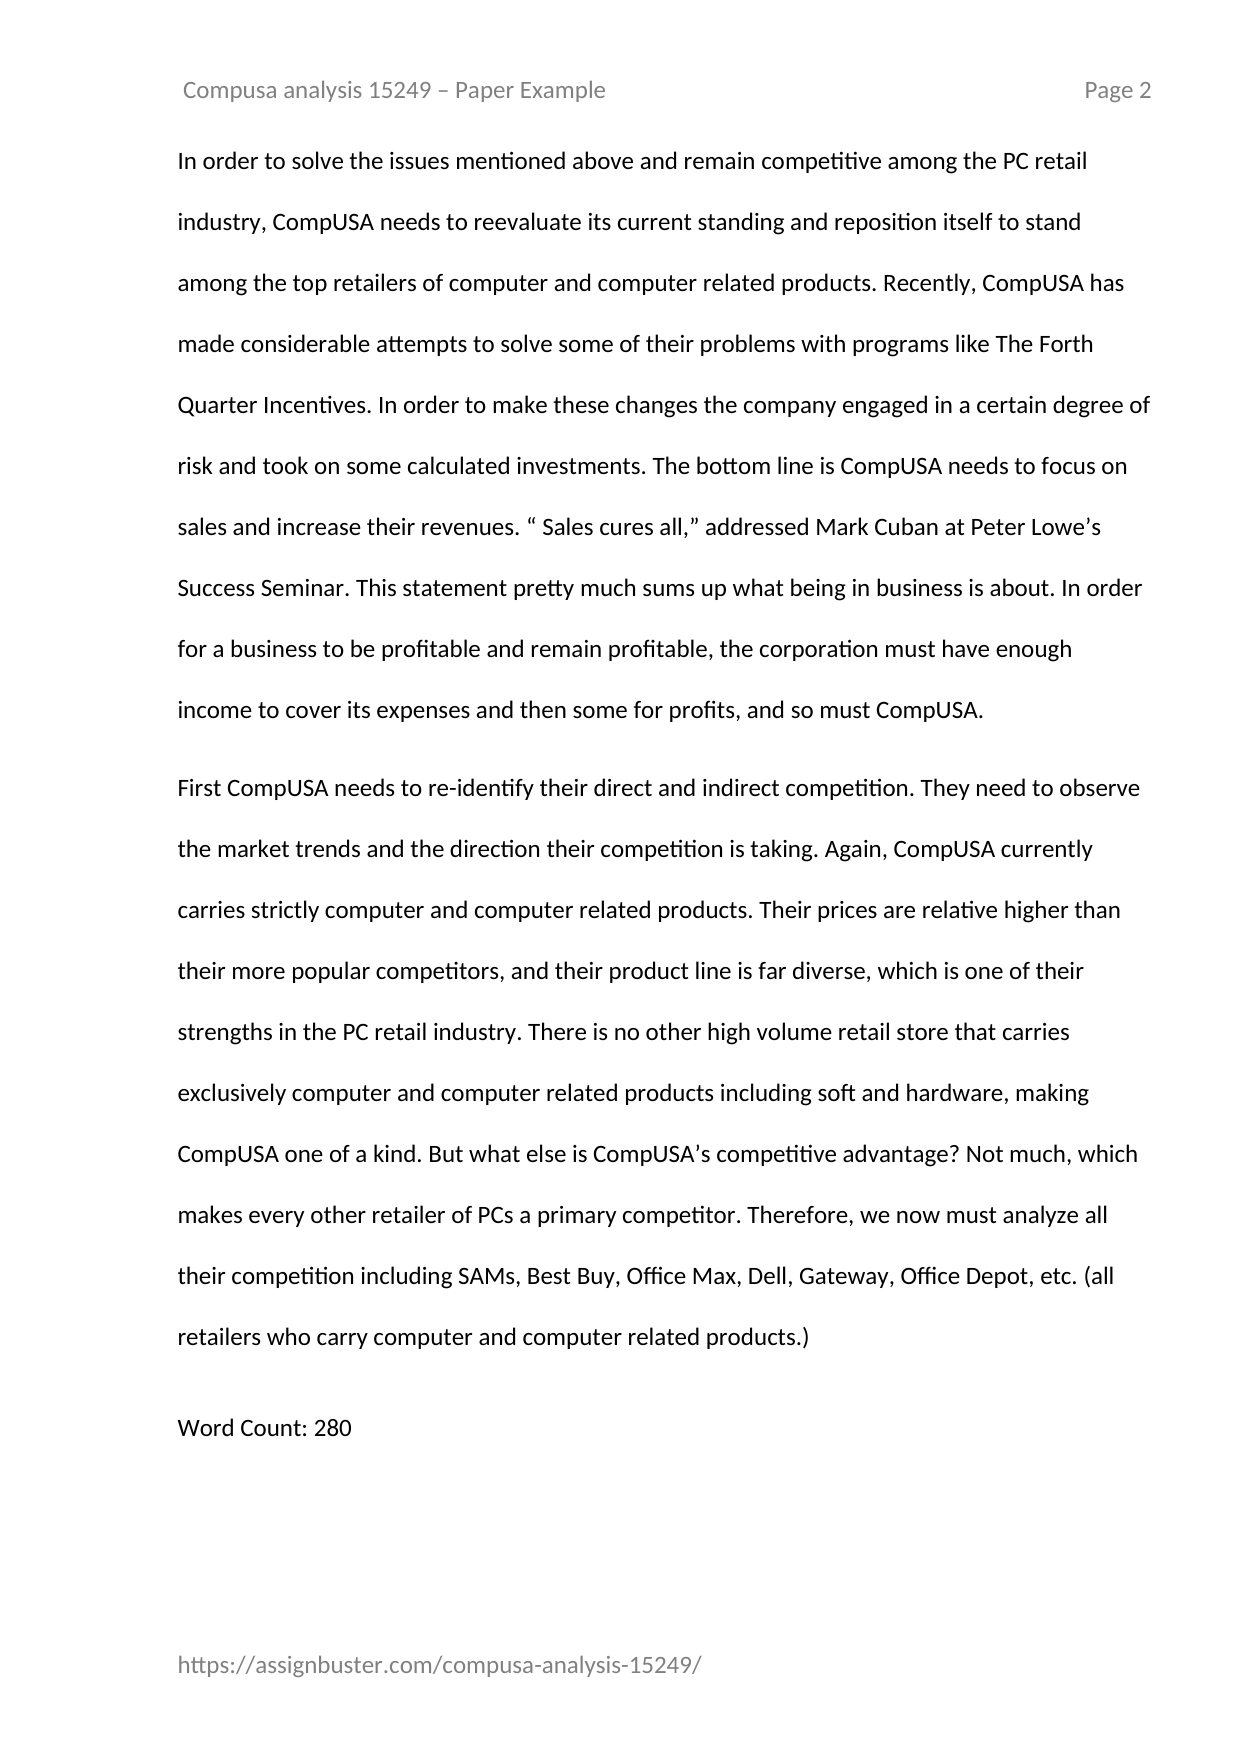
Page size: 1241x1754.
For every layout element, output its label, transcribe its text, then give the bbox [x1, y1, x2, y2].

text First CompUSA needs to re-identify their direct and indirect competition. They need to observe the market trends and the direction their competition is taking. Again, CompUSA currently carries strictly computer and computer related products. Their prices are relative higher than their more popular competitors, and their product line is far diverse, which is one of their strengths in the PC retail industry. There is no other high volume retail store that carries exclusively computer and computer related products including soft and hardware, making CompUSA one of a kind. But what else is CompUSA’s competitive advantage? Not much, which makes every other retailer of PCs a primary competitor. Therefore, we now must analyze all their competition including SAMs, Best Buy, Office Max, Dell, Gateway, Office Depot, etc. (all retailers who carry computer and computer related products.) [177, 772, 1152, 1352]
text Word Count: 280 [177, 1412, 1152, 1442]
text In order to solve the issues mentioned above and remain competitive among the PC retail industry, CompUSA needs to reevaluate its current standing and reposition itself to stand among the top retailers of computer and computer related products. Recently, CompUSA has made considerable attempts to solve some of their problems with programs like The Forth Quarter Incentives. In order to make these changes the company engaged in a certain degree of risk and took on some calculated investments. The bottom line is CompUSA needs to focus on sales and increase their revenues. “ Sales cures all,” addressed Mark Cuban at Peter Lowe’s Success Seminar. This statement pretty much sums up what being in business is about. In order for a business to be profitable and remain profitable, the corporation must have enough income to cover its expenses and then some for profits, and so must CompUSA. [177, 145, 1152, 725]
